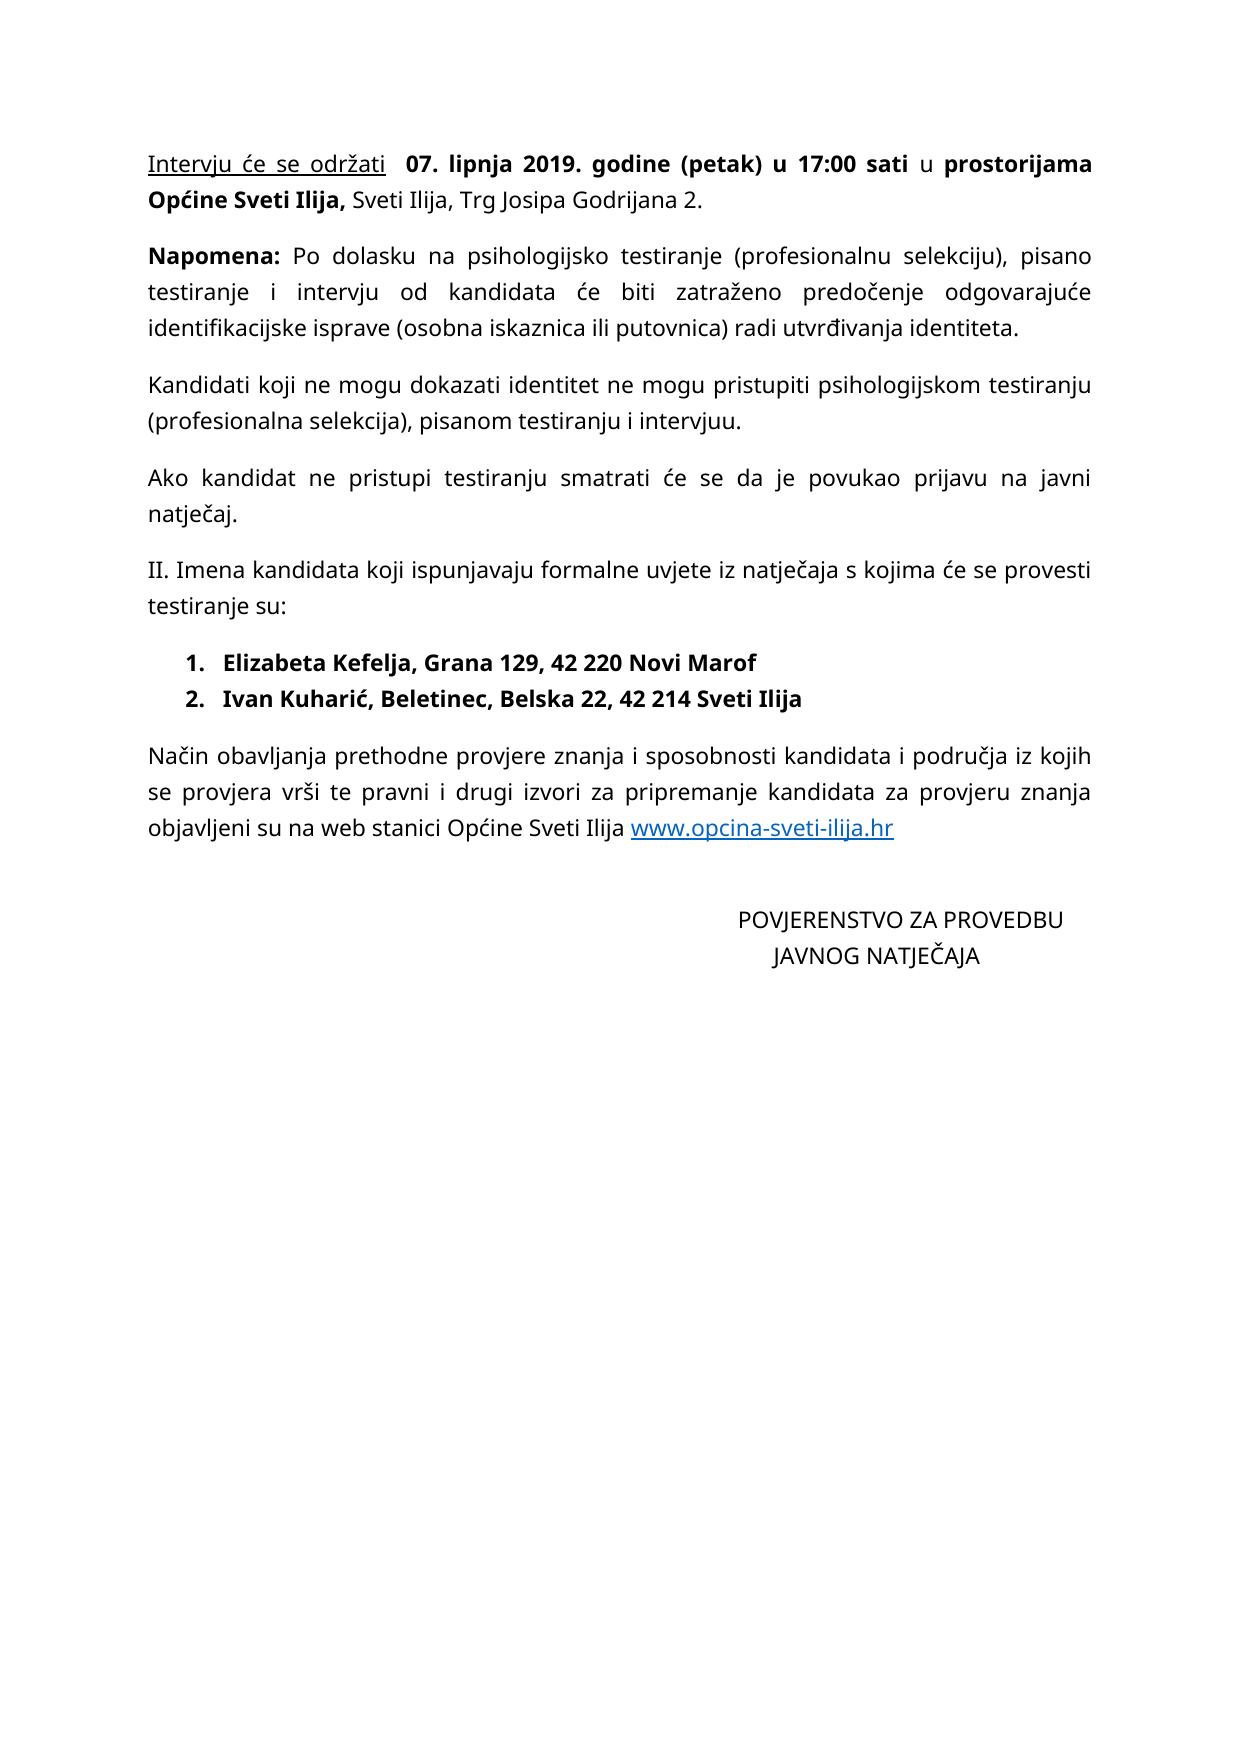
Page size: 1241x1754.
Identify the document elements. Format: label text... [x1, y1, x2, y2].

text POVJERENSTVO ZA PROVEDBU [148, 904, 1093, 936]
text Intervju će se održati 07. lipnja 2019. godine (petak) u 17:00 sati u prostorijama Općine Sveti Ilija, Sveti Ilija, Trg Josipa Godrijana 2. [148, 148, 1093, 215]
list Elizabeta Kefelja, Grana 129, 42 220 Novi Marof [185, 647, 1093, 678]
text II. Imena kandidata koji ispunjavaju formalne uvjete iz natječaja s kojima će se provesti testiranje su: [148, 554, 1093, 622]
text Kandidati koji ne mogu dokazati identitet ne mogu pristupiti psihologijskom testiranju (profesionalna selekcija), pisanom testiranju i intervjuu. [148, 369, 1093, 436]
list Ivan Kuharić, Beletinec, Belska 22, 42 214 Sveti Ilija [185, 683, 1093, 714]
text JAVNOG NATJEČAJA [148, 940, 1093, 972]
text Napomena: Po dolasku na psihologijsko testiranje (profesionalnu selekciju), pisano testiranje i intervju od kandidata će biti zatraženo predočenje odgovarajuće identifikacijske isprave (osobna iskaznica ili putovnica) radi utvrđivanja identiteta. [148, 240, 1093, 343]
text Način obavljanja prethodne provjere znanja i sposobnosti kandidata i područja iz kojih se provjera vrši te pravni i drugi izvori za pripremanje kandidata za provjeru znanja objavljeni su na web stanici Općine Sveti Ilija www.opcina-sveti-ilija.hr [148, 740, 1093, 843]
text Ako kandidat ne pristupi testiranju smatrati će se da je povukao prijavu na javni natječaj. [148, 462, 1093, 529]
